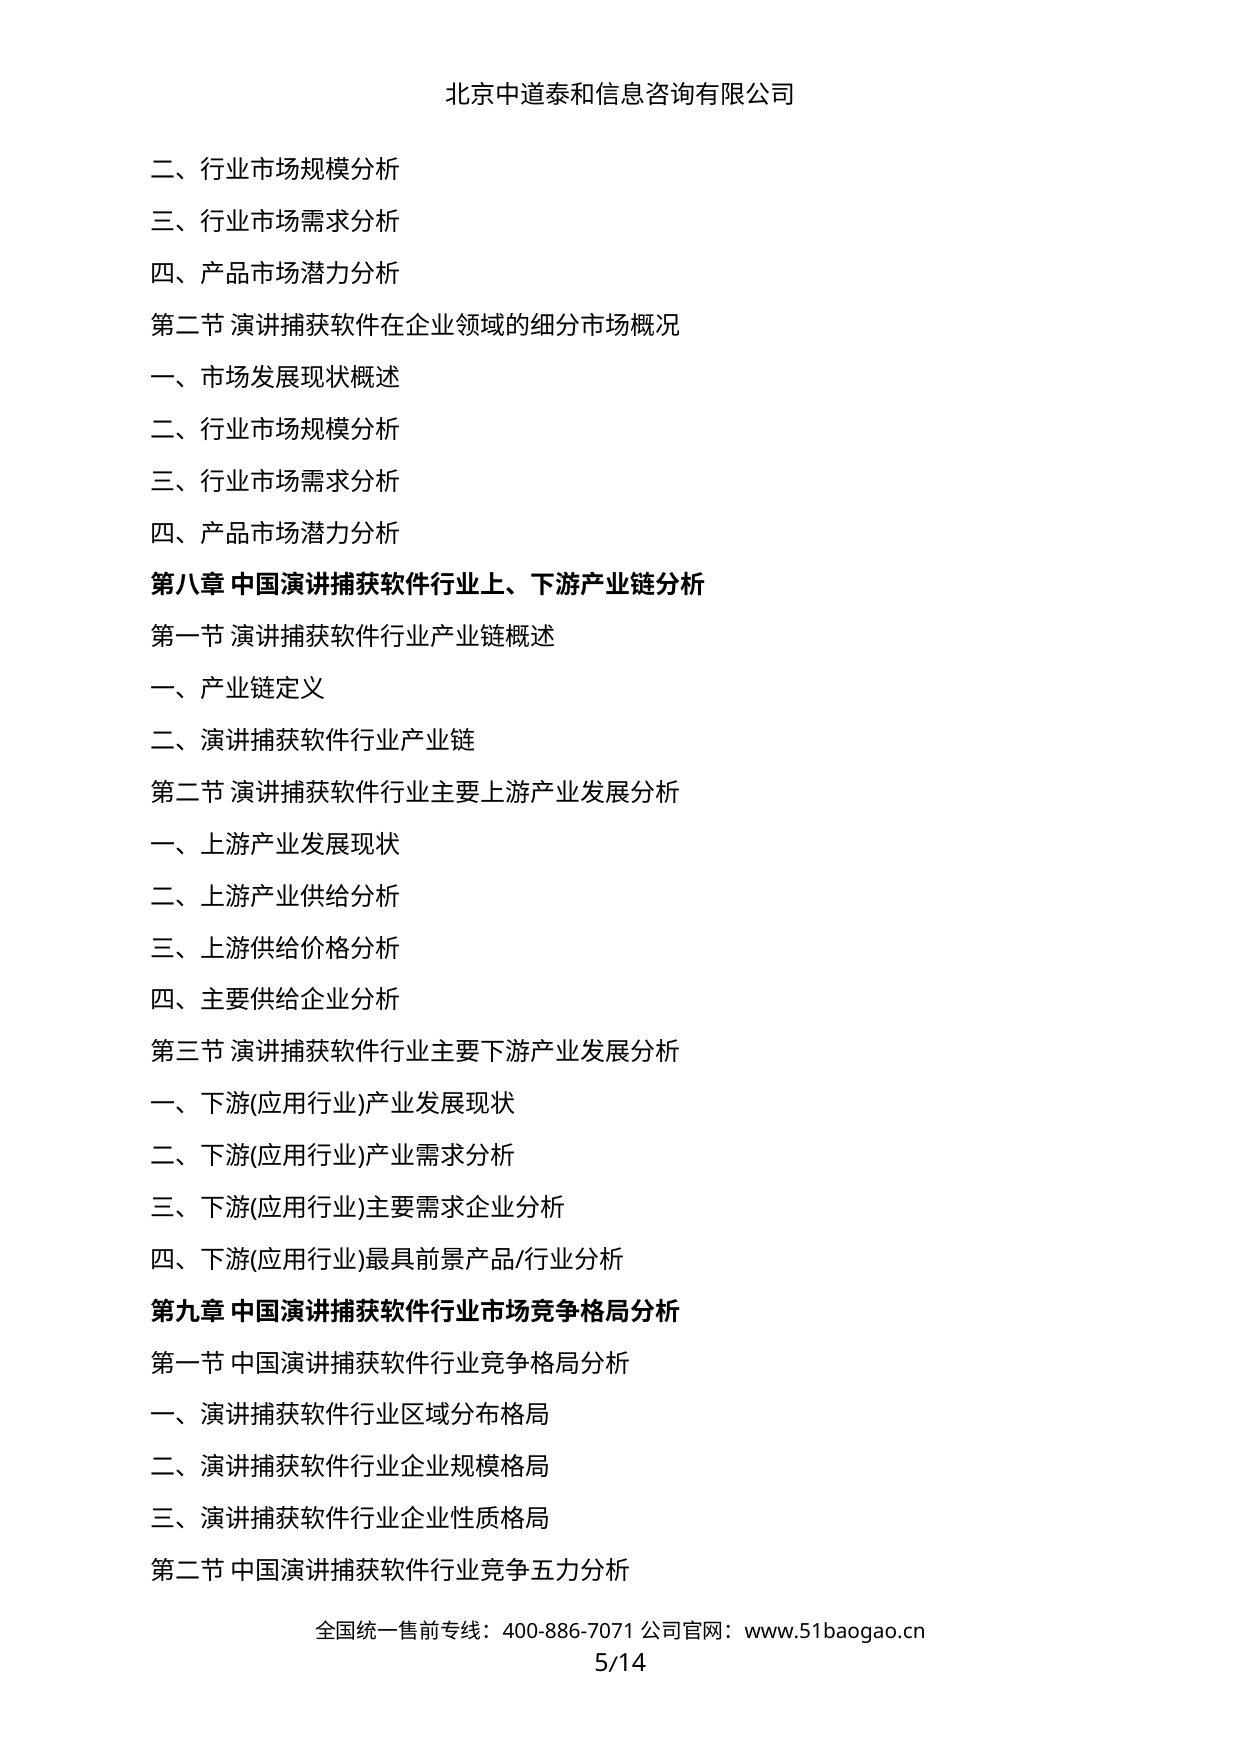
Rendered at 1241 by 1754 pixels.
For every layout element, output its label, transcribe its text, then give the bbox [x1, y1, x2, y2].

text 第八章 中国演讲捕获软件行业上、下游产业链分析 [150, 565, 1090, 601]
text 四、主要供给企业分析 [150, 980, 1090, 1016]
text 四、下游(应用行业)最具前景产品/行业分析 [150, 1239, 1090, 1276]
text 一、演讲捕获软件行业区域分布格局 [150, 1395, 1090, 1431]
text 第一节 演讲捕获软件行业产业链概述 [150, 617, 1090, 653]
text 一、市场发展现状概述 [150, 357, 1090, 394]
text 二、演讲捕获软件行业产业链 [150, 721, 1090, 757]
text 一、上游产业发展现状 [150, 824, 1090, 861]
text 第三节 演讲捕获软件行业主要下游产业发展分析 [150, 1032, 1090, 1068]
text 第九章 中国演讲捕获软件行业市场竞争格局分析 [150, 1291, 1090, 1327]
text 第一节 中国演讲捕获软件行业竞争格局分析 [150, 1343, 1090, 1379]
text 一、产业链定义 [150, 669, 1090, 705]
text 二、演讲捕获软件行业企业规模格局 [150, 1447, 1090, 1483]
text 二、行业市场规模分析 [150, 409, 1090, 446]
text 四、产品市场潜力分析 [150, 513, 1090, 549]
text 二、行业市场规模分析 [150, 150, 1090, 186]
text 第二节 中国演讲捕获软件行业竞争五力分析 [150, 1551, 1090, 1587]
text 四、产品市场潜力分析 [150, 254, 1090, 290]
text 第二节 演讲捕获软件行业主要上游产业发展分析 [150, 772, 1090, 809]
text 三、上游供给价格分析 [150, 928, 1090, 964]
text 第二节 演讲捕获软件在企业领域的细分市场概况 [150, 306, 1090, 342]
text 二、上游产业供给分析 [150, 876, 1090, 912]
text 三、演讲捕获软件行业企业性质格局 [150, 1499, 1090, 1535]
text 二、下游(应用行业)产业需求分析 [150, 1136, 1090, 1172]
text 一、下游(应用行业)产业发展现状 [150, 1084, 1090, 1120]
text 三、行业市场需求分析 [150, 461, 1090, 497]
text 三、下游(应用行业)主要需求企业分析 [150, 1187, 1090, 1224]
text 三、行业市场需求分析 [150, 202, 1090, 238]
